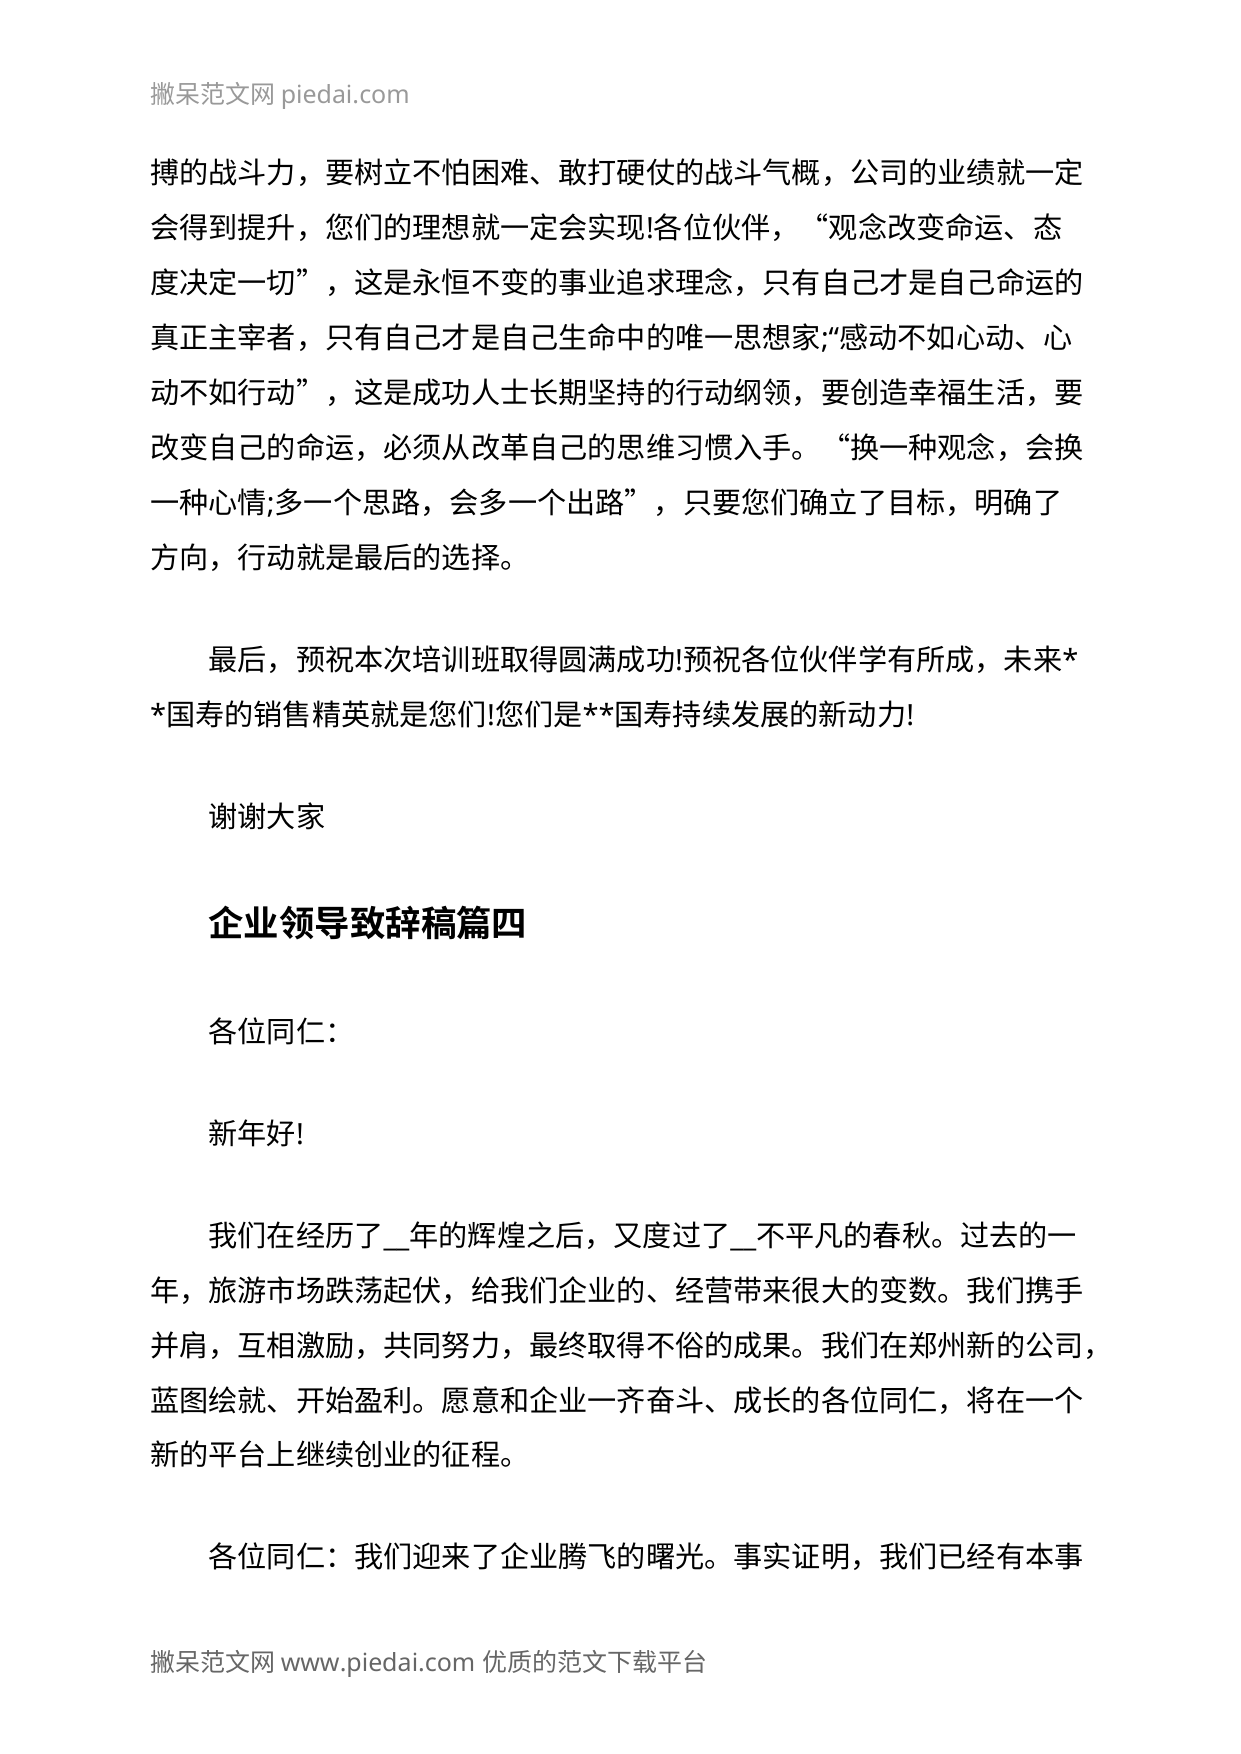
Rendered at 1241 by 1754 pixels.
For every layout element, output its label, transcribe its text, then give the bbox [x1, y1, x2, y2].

text 新年好! [150, 1110, 1090, 1153]
text 谢谢大家 [150, 793, 1090, 836]
text 我们在经历了__年的辉煌之后，又度过了__不平凡的春秋。过去的一年，旅游市场跌荡起伏，给我们企业的、经营带来很大的变数。我们携手并肩，互相激励，共同努力，最终取得不俗的成果。我们在郑州新的公司，蓝图绘就、开始盈利。愿意和企业一齐奋斗、成长的各位同仁，将在一个新的平台上继续创业的征程。 [150, 1212, 1090, 1474]
text 最后，预祝本次培训班取得圆满成功!预祝各位伙伴学有所成，未来**国寿的销售精英就是您们!您们是**国寿持续发展的新动力! [150, 636, 1090, 734]
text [150, 1534, 1090, 1576]
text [150, 150, 1090, 577]
text 各位同仁： [150, 1008, 1090, 1051]
text 企业领导致辞稿篇四 [150, 895, 1090, 946]
